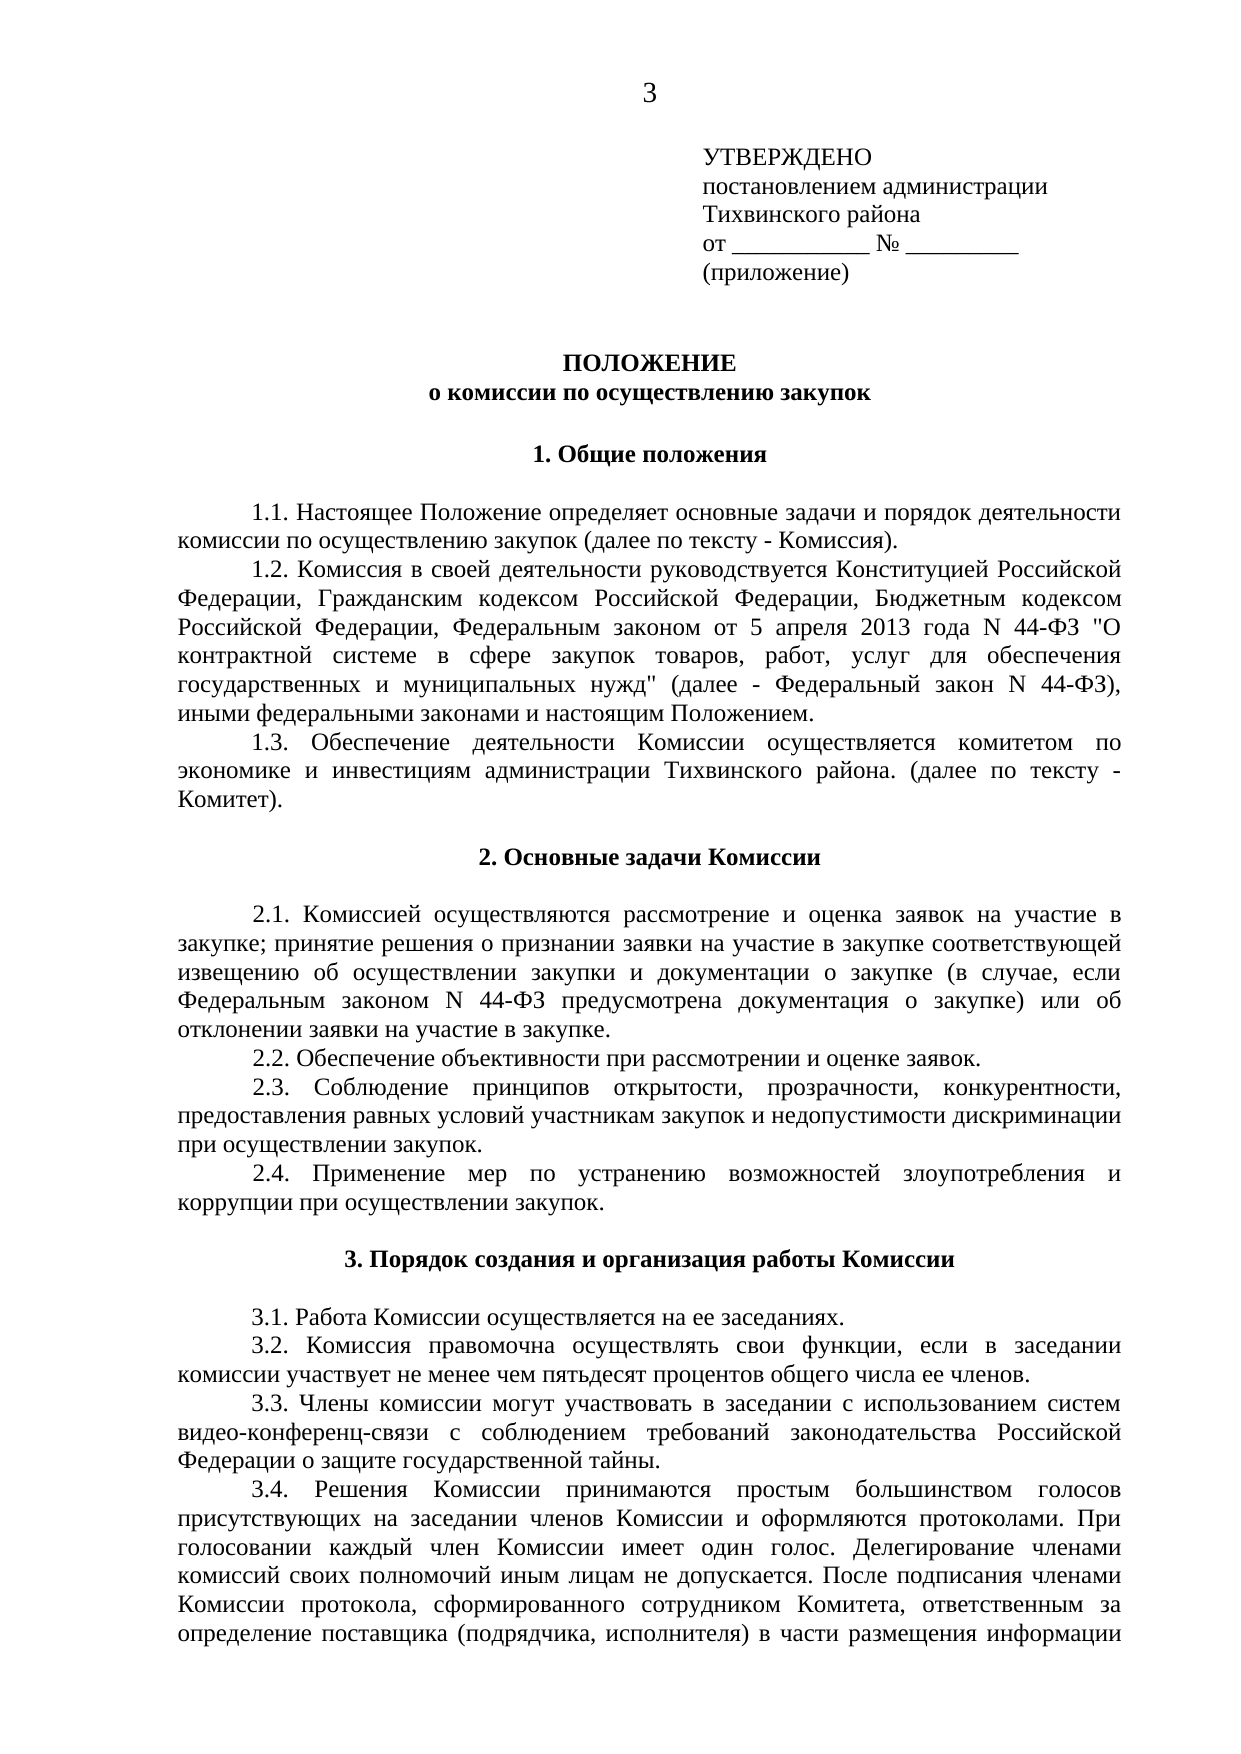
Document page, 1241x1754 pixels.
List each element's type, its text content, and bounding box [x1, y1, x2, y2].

text 1.1. Настоящее Положение определяет основные задачи и порядок деятельности комиссии по осуществлению закупок (далее по тексту - Комиссия). [177, 497, 1122, 554]
text 3.3. Члены комиссии могут участвовать в заседании с использованием систем видео-конференц-связи с соблюдением требований законодательства Российской Федерации о защите государственной тайны. [177, 1388, 1122, 1474]
text УТВЕРЖДЕНО [702, 142, 1122, 171]
text 1.3. Обеспечение деятельности Комиссии осуществляется комитетом по экономике и инвестициям администрации Тихвинского района. (далее по тексту - Комитет). [177, 727, 1122, 813]
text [177, 1474, 1122, 1647]
text от ___________ № _________ [702, 228, 1122, 257]
text 3.2. Комиссия правомочна осуществлять свои функции, если в заседании комиссии участвует не менее чем пятьдесят процентов общего числа ее членов. [177, 1330, 1122, 1388]
text 1.2. Комиссия в своей деятельности руководствуется Конституцией Российской Федерации, Гражданским кодексом Российской Федерации, Бюджетным кодексом Российской Федерации, Федеральным законом от 5 апреля 2013 года N 44-ФЗ "О контрактной системе в сфере закупок товаров, работ, услуг для обеспечения государственных и муниципальных нужд" (далее - Федеральный закон N 44-ФЗ), иными федеральными законами и настоящим Положением. [177, 554, 1122, 727]
text 1. Общие положения [177, 439, 1122, 468]
subtitle 2. Основные задачи Комиссии [177, 842, 1122, 870]
subtitle 2.1. Комиссией осуществляются рассмотрение и оценка заявок на участие в закупке; принятие решения о признании заявки на участие в закупке соответствующей извещению об осуществлении закупки и документации о закупке (в случае, если Федеральным законом N 44-ФЗ предусмотрена документация о закупке) или об отклонении заявки на участие в закупке. [177, 899, 1122, 1043]
text ПОЛОЖЕНИЕ [177, 348, 1122, 377]
text 3. Порядок создания и организация работы Комиссии [177, 1244, 1122, 1273]
subtitle 2.2. Обеспечение объективности при рассмотрении и оценке заявок. [177, 1043, 1122, 1072]
text постановлением администрации [702, 171, 1122, 199]
subtitle 2.3. Соблюдение принципов открытости, прозрачности, конкурентности, предоставления равных условий участникам закупок и недопустимости дискриминации при осуществлении закупок. [177, 1072, 1122, 1158]
text Тихвинского района [702, 199, 1122, 228]
text о комиссии по осуществлению закупок [177, 377, 1122, 406]
text (приложение) [702, 257, 1122, 286]
subtitle 2.4. Применение мер по устранению возможностей злоупотребления и коррупции при осуществлении закупок. [177, 1158, 1122, 1215]
text 3.1. Работа Комиссии осуществляется на ее заседаниях. [177, 1302, 1122, 1330]
